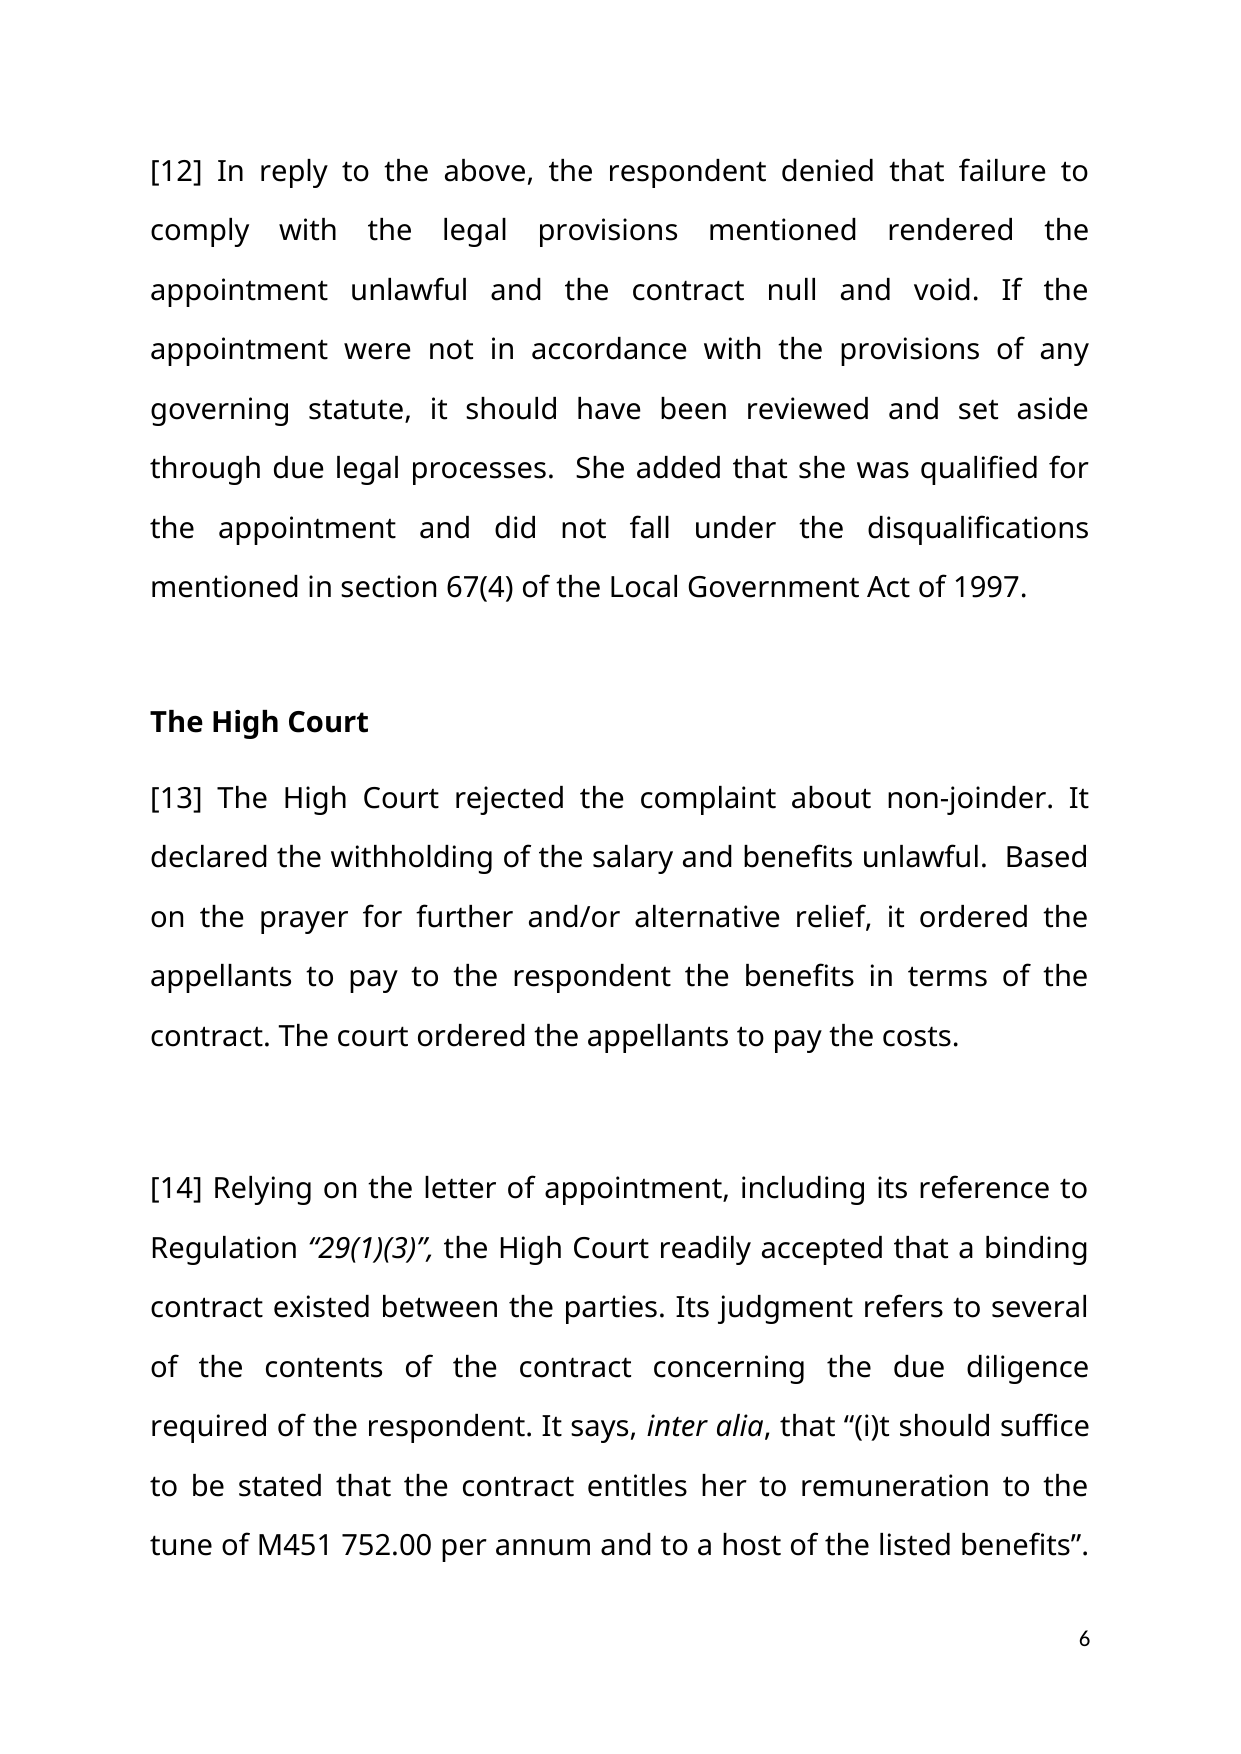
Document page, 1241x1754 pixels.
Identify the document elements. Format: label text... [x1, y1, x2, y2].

text The High Court [150, 701, 1090, 741]
text [12] In reply to the above, the respondent denied that failure to comply with the legal provisions mentioned rendered the appointment unlawful and the contract null and void. If the appointment were not in accordance with the provisions of any governing statute, it should have been reviewed and set aside through due legal processes. She added that she was qualified for the appointment and did not fall under the disqualifications mentioned in section 67(4) of the Local Government Act of 1997. [150, 150, 1090, 606]
text [13] The High Court rejected the complaint about non-joinder. It declared the withholding of the salary and benefits unlawful. Based on the prayer for further and/or alternative relief, it ordered the appellants to pay to the respondent the benefits in terms of the contract. The court ordered the appellants to pay the costs. [150, 777, 1090, 1055]
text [150, 1167, 1090, 1564]
